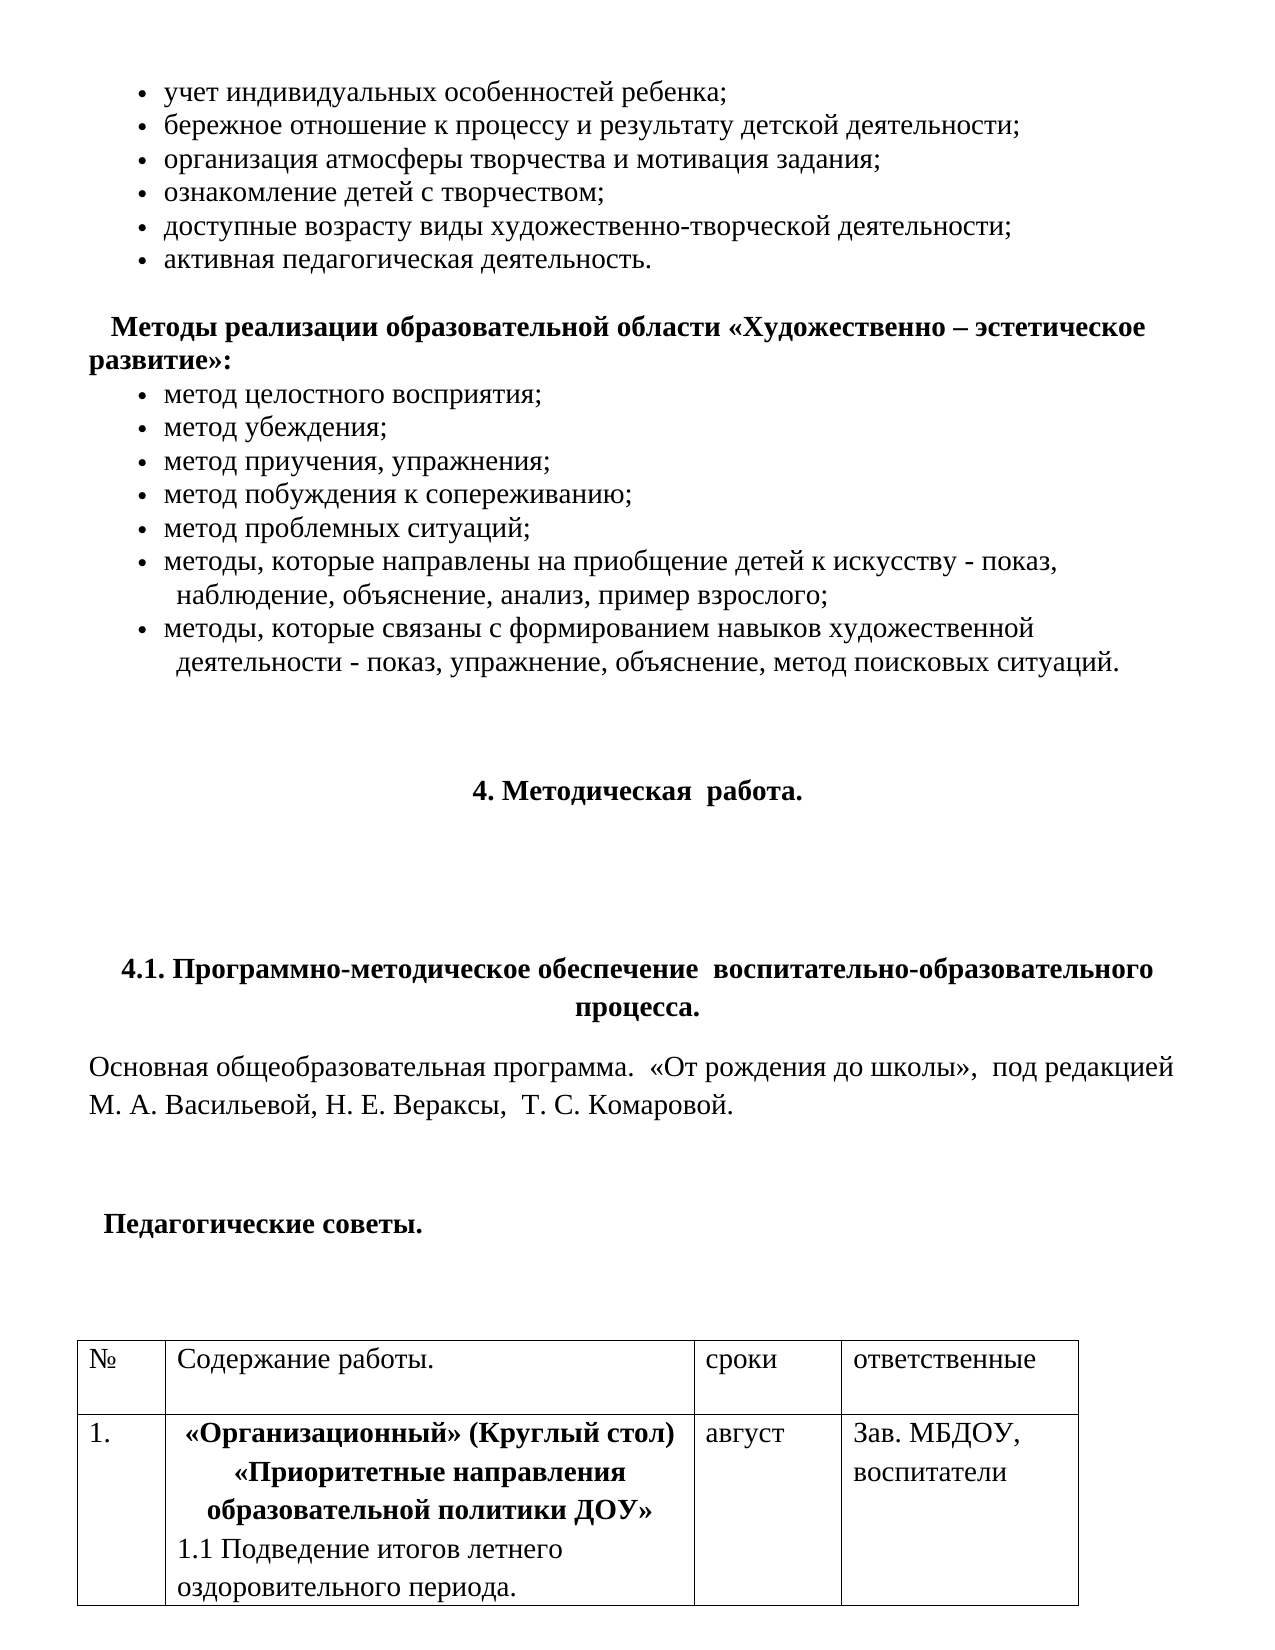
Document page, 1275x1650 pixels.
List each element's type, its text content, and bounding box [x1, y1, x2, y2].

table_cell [842, 1415, 1078, 1604]
table_cell Содержание работы. [166, 1341, 694, 1414]
list метод проблемных ситуаций; [139, 510, 1186, 543]
text 4.1. Программно-методическое обеспечение воспитательно-образовательного процесса. [89, 951, 1186, 1023]
table_cell август [695, 1415, 841, 1604]
text Методы реализации образовательной области «Художественно – эстетическое развитие»: [89, 309, 1186, 376]
list учет индивидуальных особенностей ребенка; [139, 74, 1186, 107]
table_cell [166, 1415, 694, 1604]
list метод приучения, упражнения; [139, 443, 1186, 476]
table_cell 1. [78, 1415, 165, 1604]
table_cell № [78, 1341, 165, 1414]
list организация атмосферы творчества и мотивация задания; [139, 141, 1186, 174]
text Основная общеобразовательная программа. «От рождения до школы», под редакцией М. А. Васильевой, Н. Е. Вераксы, Т. С. Комаровой. [89, 1049, 1186, 1121]
list бережное отношение к процессу и результату детской деятельности; [139, 107, 1186, 141]
list методы, которые направлены на приобщение детей к искусству - показ, наблюдение, объяснение, анализ, пример взрослого; [139, 543, 1186, 611]
table_cell сроки [695, 1341, 841, 1414]
list доступные возрасту виды художественно-творческой деятельности; [139, 208, 1186, 242]
list метод целостного восприятия; [139, 376, 1186, 409]
list метод убеждения; [139, 409, 1186, 443]
list ознакомление детей с творчеством; [139, 174, 1186, 208]
list метод побуждения к сопереживанию; [139, 476, 1186, 510]
table_cell ответственные [842, 1341, 1078, 1414]
list активная педагогическая деятельность. [139, 242, 1186, 275]
list методы, которые связаны с формированием навыков художественной деятельности - показ, упражнение, объяснение, метод поисковых ситуаций. [139, 611, 1186, 678]
text 4. Методическая работа. [89, 773, 1186, 806]
table_header Педагогические советы. [78, 1206, 1078, 1340]
